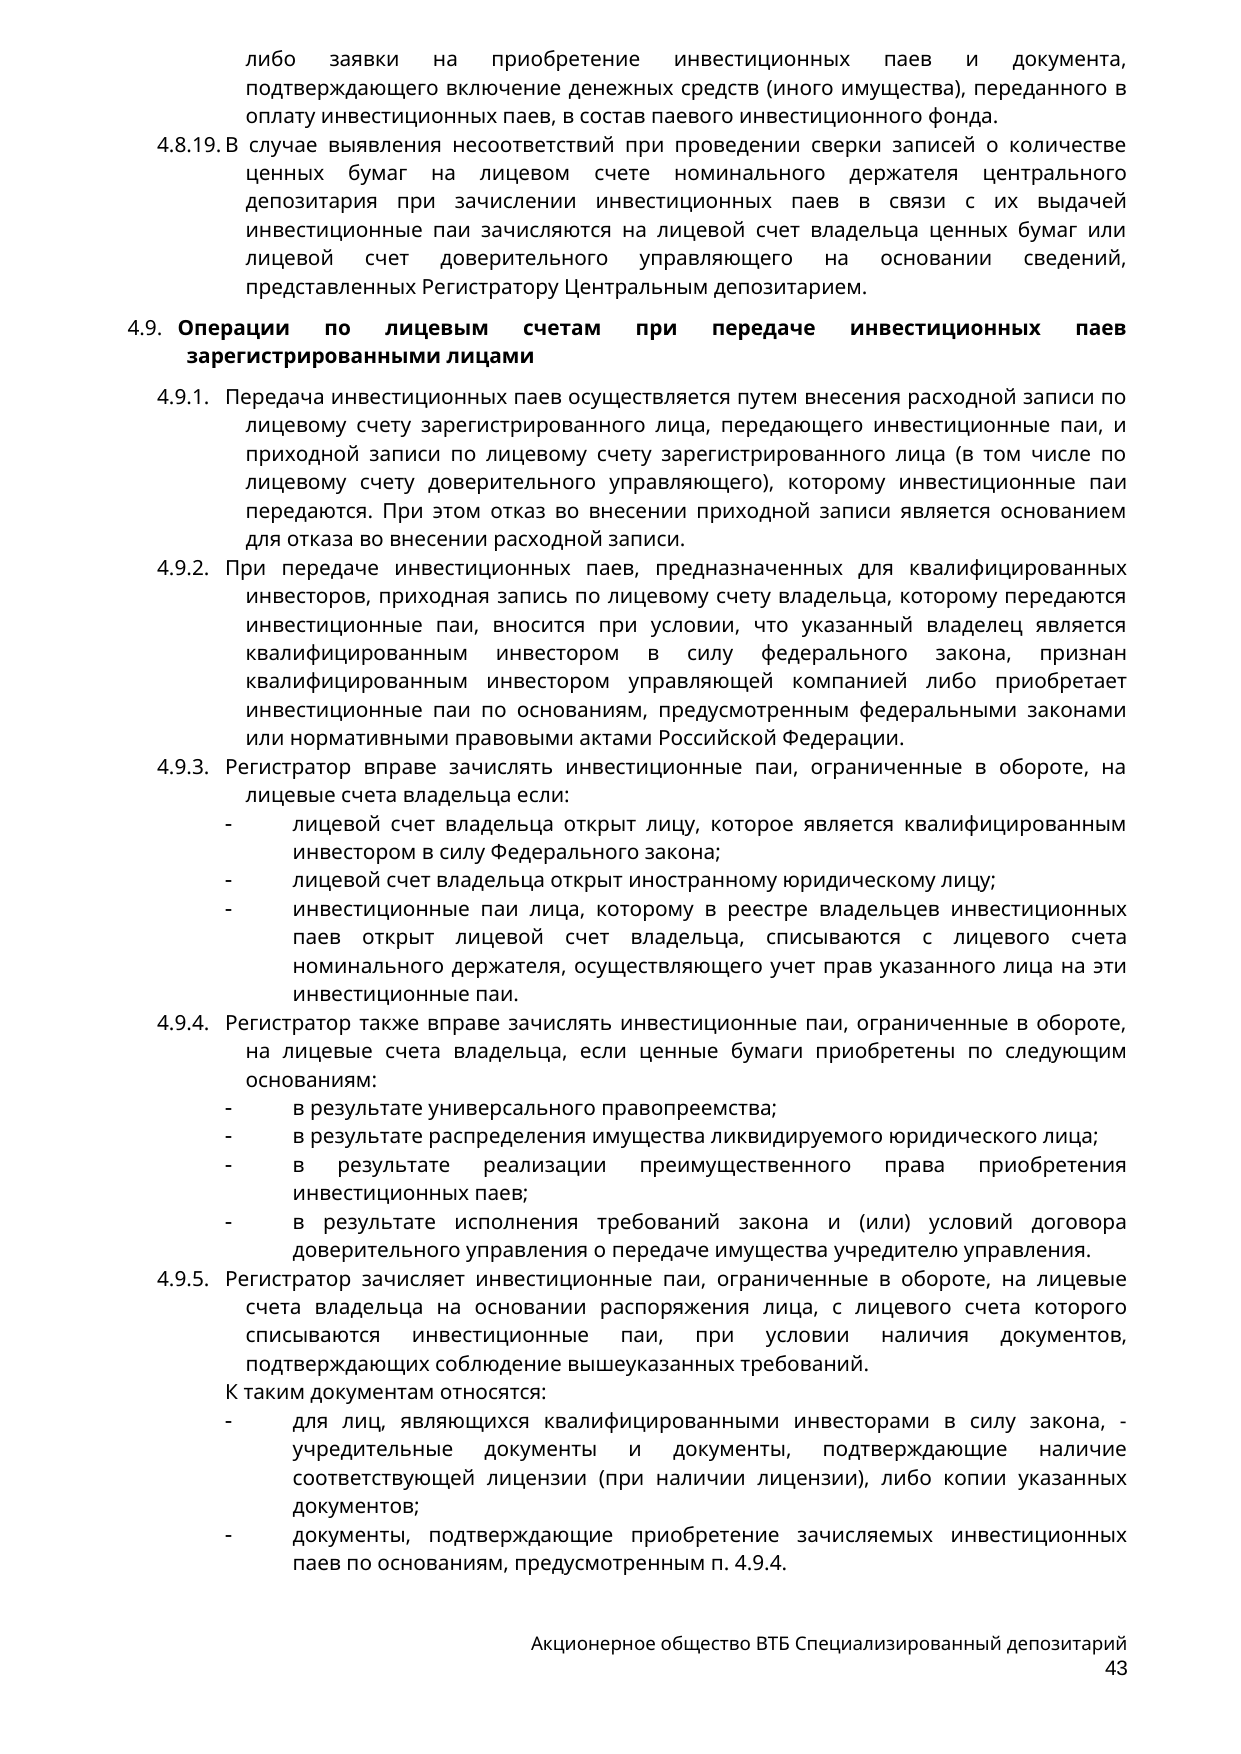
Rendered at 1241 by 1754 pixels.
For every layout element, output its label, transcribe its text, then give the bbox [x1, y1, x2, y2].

list в результате исполнения требований закона и (или) условий договора доверительного управления о передаче имущества учредителю управления. [225, 1207, 1128, 1264]
list Передача инвестиционных паев осуществляется путем внесения расходной записи по лицевому счету зарегистрированного лица, передающего инвестиционные паи, и приходной записи по лицевому счету зарегистрированного лица (в том числе по лицевому счету доверительного управляющего), которому инвестиционные паи передаются. При этом отказ во внесении приходной записи является основанием для отказа во внесении расходной записи. [157, 382, 1128, 553]
list в результате реализации преимущественного права приобретения инвестиционных паев; [225, 1150, 1128, 1207]
list в результате универсального правопреемства; [225, 1093, 1128, 1122]
subtitle Операции по лицевым счетам при передаче инвестиционных паев зарегистрированными лицами [127, 313, 1128, 370]
text К таким документам относятся: [225, 1377, 1128, 1406]
list В случае выявления несоответствий при проведении сверки записей о количестве ценных бумаг на лицевом счете номинального держателя центрального депозитария при зачислении инвестиционных паев в связи с их выдачей инвестиционные паи зачисляются на лицевой счет владельца ценных бумаг или лицевой счет доверительного управляющего на основании сведений, представленных Регистратору Центральным депозитарием. [157, 130, 1128, 300]
list в результате распределения имущества ликвидируемого юридического лица; [225, 1122, 1128, 1150]
list лицевой счет владельца открыт лицу, которое является квалифицированным инвестором в силу Федерального закона; [225, 809, 1128, 866]
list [157, 44, 1128, 130]
list Регистратор также вправе зачислять инвестиционные паи, ограниченные в обороте, на лицевые счета владельца, если ценные бумаги приобретены по следующим основаниям: [157, 1008, 1128, 1093]
list При передаче инвестиционных паев, предназначенных для квалифицированных инвесторов, приходная запись по лицевому счету владельца, которому передаются инвестиционные паи, вносится при условии, что указанный владелец является квалифицированным инвестором в силу федерального закона, признан квалифицированным инвестором управляющей компанией либо приобретает инвестиционные паи по основаниям, предусмотренным федеральными законами или нормативными правовыми актами Российской Федерации. [157, 553, 1128, 752]
list Регистратор вправе зачислять инвестиционные паи, ограниченные в обороте, на лицевые счета владельца если: [157, 752, 1128, 809]
list документы, подтверждающие приобретение зачисляемых инвестиционных паев по основаниям, предусмотренным п. 4.9.4. [225, 1520, 1128, 1577]
list инвестиционные паи лица, которому в реестре владельцев инвестиционных паев открыт лицевой счет владельца, списываются с лицевого счета номинального держателя, осуществляющего учет прав указанного лица на эти инвестиционные паи. [225, 894, 1128, 1008]
list для лиц, являющихся квалифицированными инвесторами в силу закона, - учредительные документы и документы, подтверждающие наличие соответствующей лицензии (при наличии лицензии), либо копии указанных документов; [225, 1406, 1128, 1520]
list лицевой счет владельца открыт иностранному юридическому лицу; [225, 866, 1128, 894]
list Регистратор зачисляет инвестиционные паи, ограниченные в обороте, на лицевые счета владельца на основании распоряжения лица, с лицевого счета которого списываются инвестиционные паи, при условии наличия документов, подтверждающих соблюдение вышеуказанных требований. [157, 1264, 1128, 1377]
